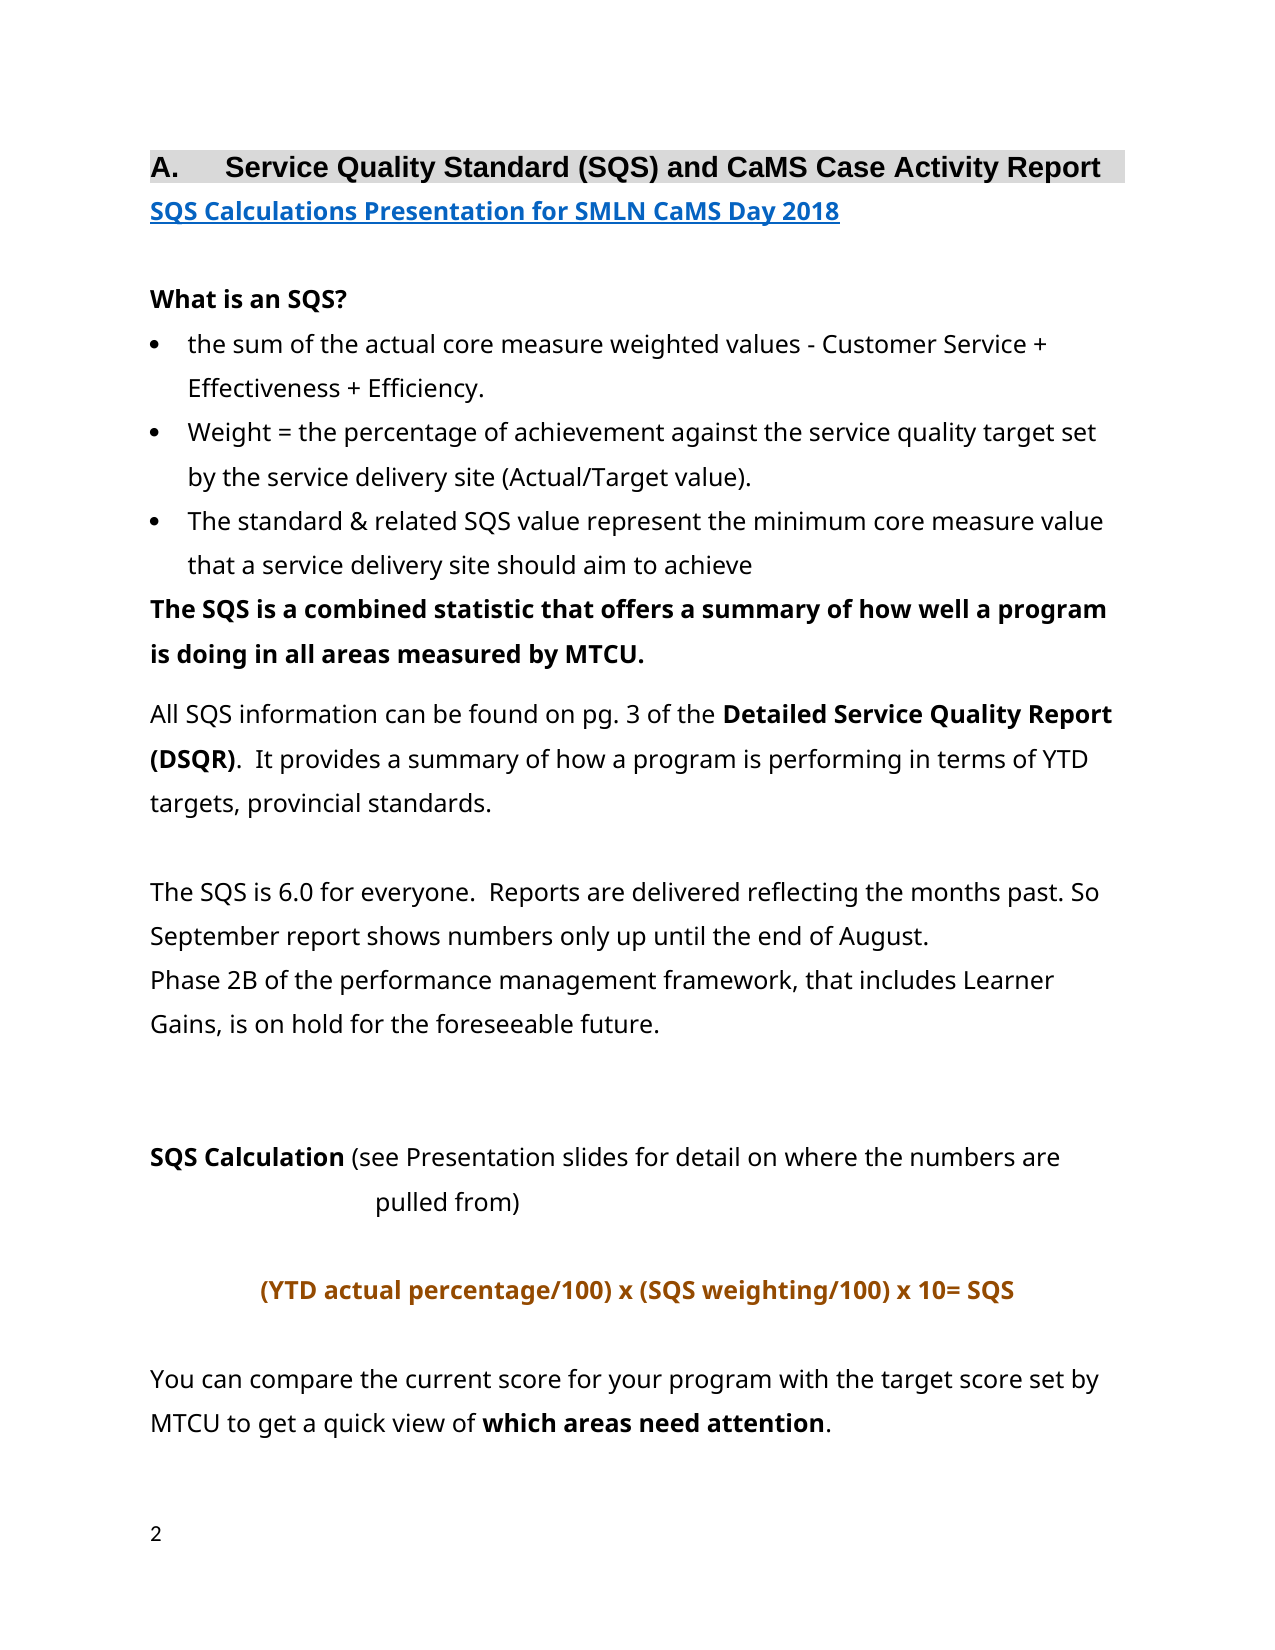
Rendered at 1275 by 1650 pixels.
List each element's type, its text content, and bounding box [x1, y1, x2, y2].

list The standard & related SQS value represent the minimum core measure value that a service delivery site should aim to achieve [150, 503, 1125, 582]
text The SQS is a combined statistic that offers a summary of how well a program is doing in all areas measured by MTCU. [150, 592, 1125, 670]
subtitle Service Quality Standard (SQS) and CaMS Case Activity Report [150, 150, 1125, 183]
text What is an SQS? [150, 282, 1125, 316]
text SQS Calculations Presentation for SMLN CaMS Day 2018 [150, 193, 1125, 228]
list the sum of the actual core measure weighted values - Customer Service + Effectiveness + Efficiency. [150, 326, 1125, 405]
text Phase 2B of the performance management framework, that includes Learner Gains, is on hold for the foreseeable future. [150, 963, 1125, 1041]
text SQS Calculation (see Presentation slides for detail on where the numbers are [150, 1140, 1125, 1174]
text (YTD actual percentage/100) x (SQS weighting/100) x 10= SQS [150, 1273, 1125, 1307]
text All SQS information can be found on pg. 3 of the Detailed Service Quality Report (DSQR). It provides a summary of how a program is performing in terms of YTD targets, provincial standards. [150, 697, 1125, 820]
text pulled from) [300, 1184, 1125, 1218]
text You can compare the current score for your program with the target score set by MTCU to get a quick view of which areas need attention. [150, 1361, 1125, 1439]
list Weight = the percentage of achievement against the service quality target set by the service delivery site (Actual/Target value). [150, 415, 1125, 493]
text The SQS is 6.0 for everyone. Reports are delivered reflecting the months past. So September report shows numbers only up until the end of August. [150, 874, 1125, 953]
